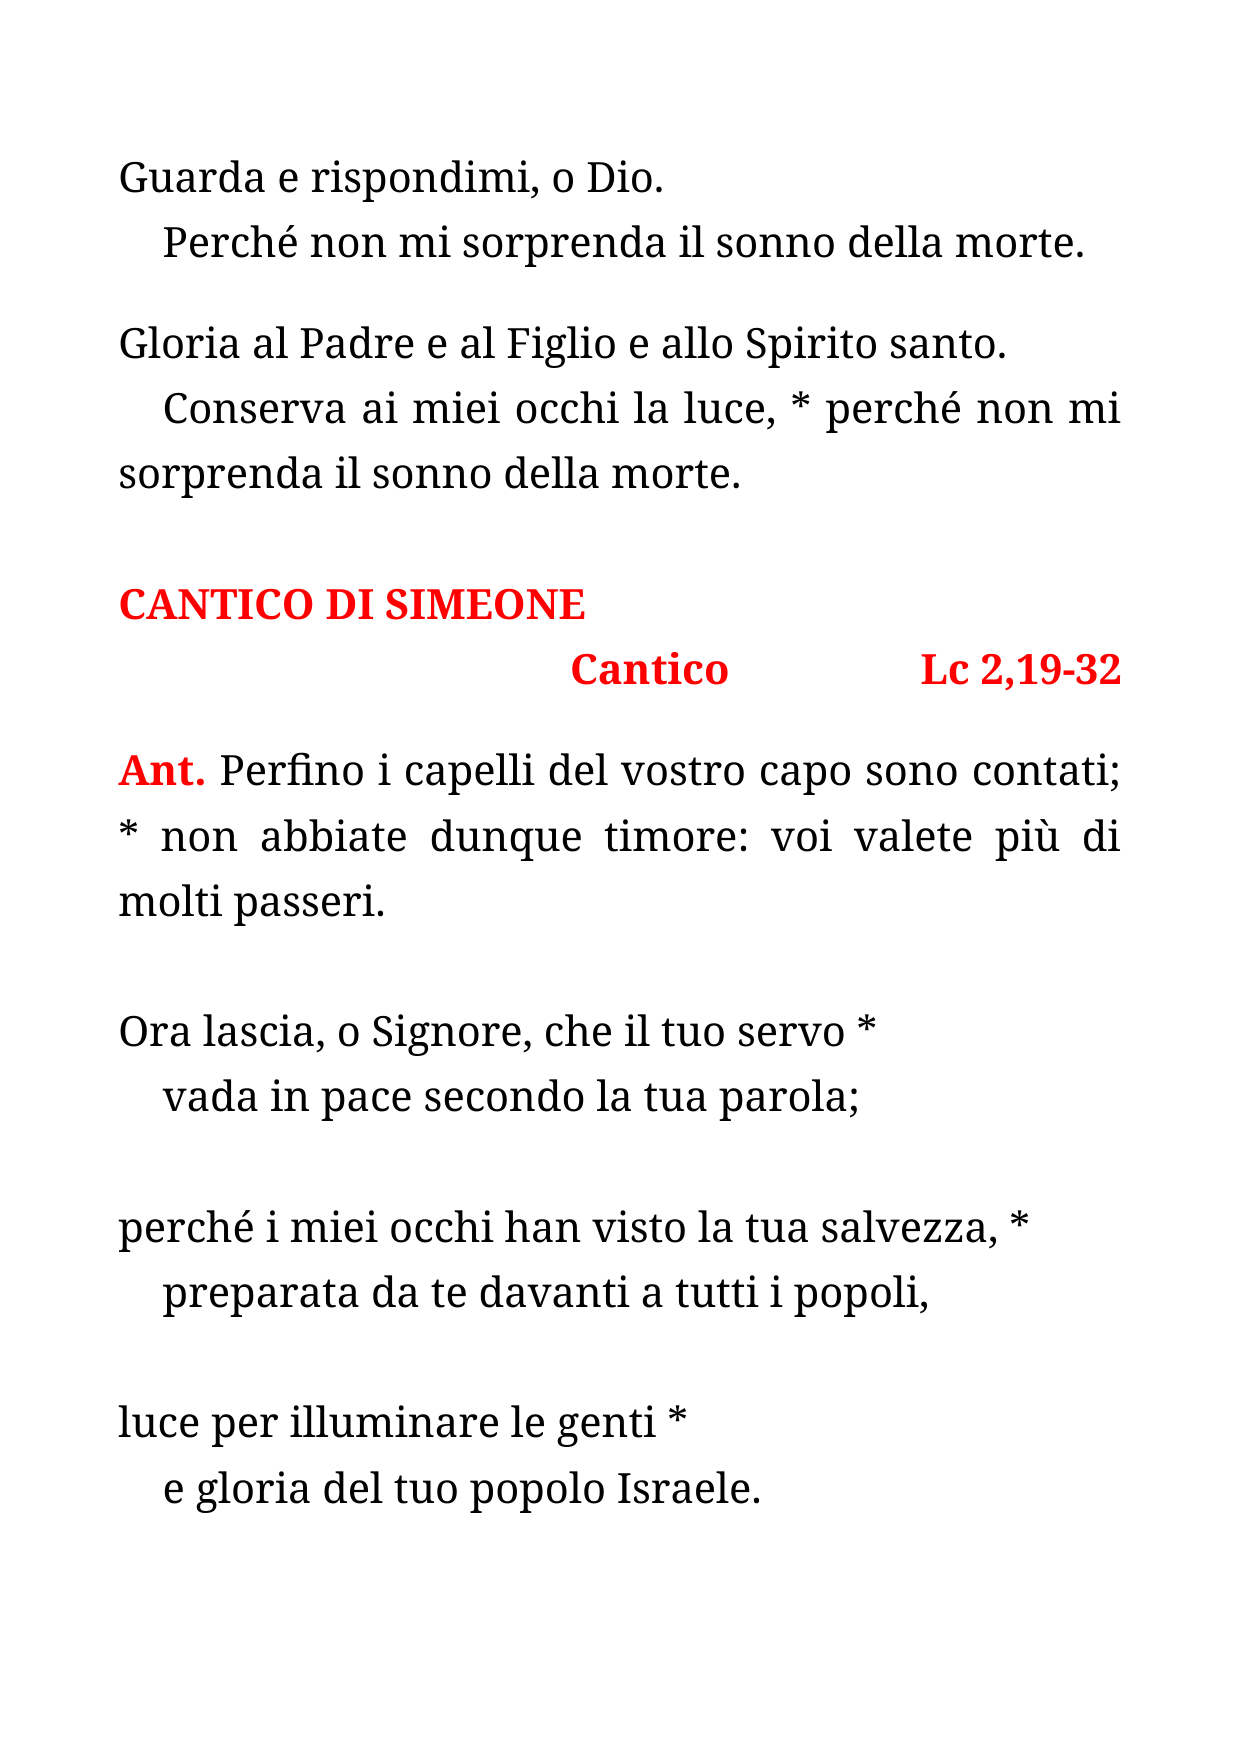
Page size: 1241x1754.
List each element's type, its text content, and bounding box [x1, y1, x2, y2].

text preparata da te davanti a tutti i popoli, [118, 1263, 1122, 1319]
text CANTICO DI SIMEONE [118, 575, 1122, 632]
text Gloria al Padre e al Figlio e allo Spirito santo. [118, 314, 1122, 371]
text Cantico Lc 2,19-32 [118, 640, 1122, 697]
text vada in pace secondo la tua parola; [118, 1067, 1122, 1124]
text perché i miei occhi han visto la tua salvezza, * [118, 1198, 1122, 1254]
text luce per illuminare le genti * [118, 1393, 1122, 1450]
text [118, 379, 1122, 501]
text Ant. Perfino i capelli del vostro capo sono contati; * non abbiate dunque timore: voi valete più di molti passeri. [118, 741, 1122, 928]
text Ora lascia, o Signore, che il tuo servo * [118, 1002, 1122, 1059]
text Guarda e rispondimi, o Dio. [118, 148, 1122, 204]
text e gloria del tuo popolo Israele. [118, 1458, 1122, 1515]
text Perché non mi sorprenda il sonno della morte. [118, 213, 1122, 269]
